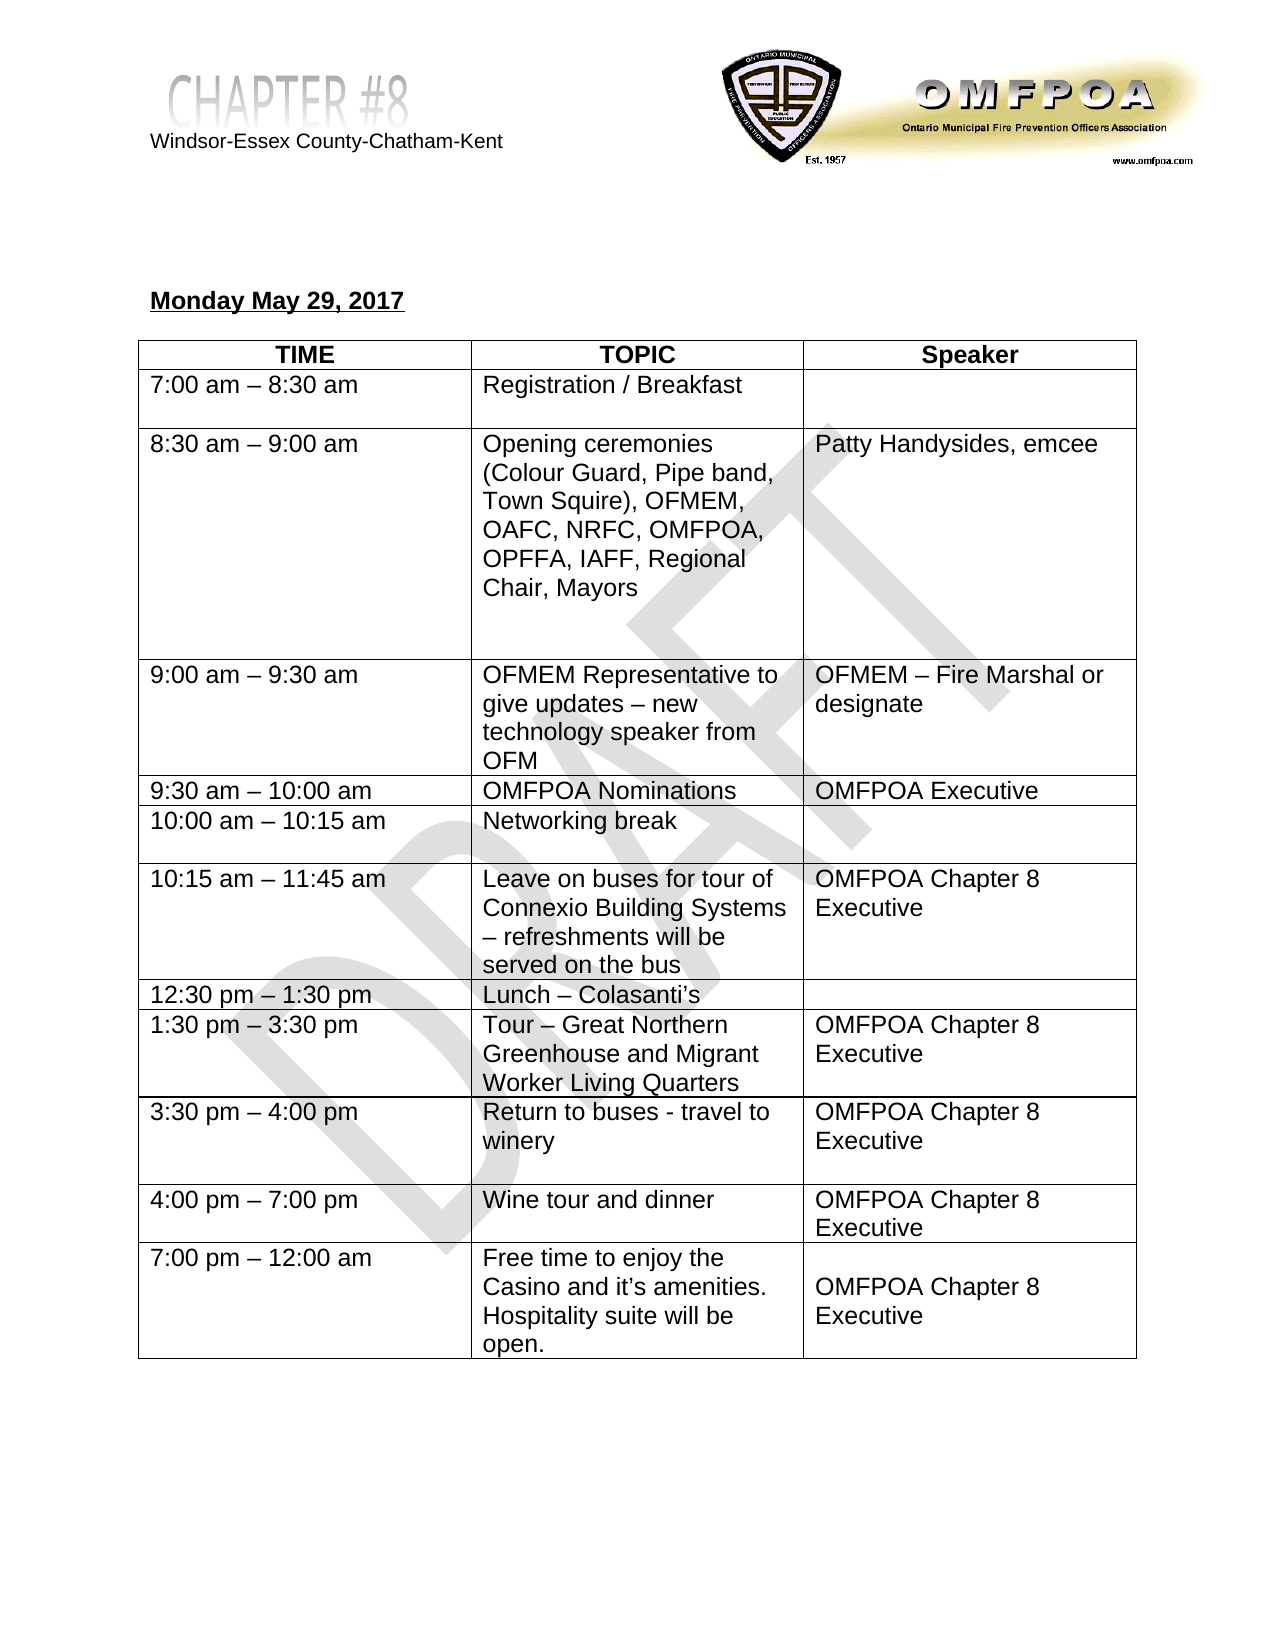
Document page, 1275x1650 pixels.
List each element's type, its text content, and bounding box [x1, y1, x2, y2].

table_cell Wine tour and dinner [472, 1185, 803, 1242]
table_cell Tour – Great Northern Greenhouse and Migrant Worker Living Quarters [472, 1010, 803, 1096]
table_cell OMFPOA Chapter 8 Executive [804, 1010, 1136, 1096]
table_cell Networking break [472, 806, 803, 863]
table_cell OMFPOA Chapter 8 Executive [804, 1185, 1136, 1242]
table_header TIME [139, 341, 471, 369]
table_cell 4:00 pm – 7:00 pm [139, 1185, 471, 1242]
table_cell 1:30 pm – 3:30 pm [139, 1010, 471, 1096]
table_cell 7:00 am – 8:30 am [139, 370, 471, 428]
table_cell 7:00 pm – 12:00 am [139, 1243, 471, 1358]
table_cell Lunch – Colasanti’s [472, 980, 803, 1009]
table_cell 10:15 am – 11:45 am [139, 864, 471, 979]
table_cell 9:30 am – 10:00 am [139, 776, 471, 805]
table_cell 8:30 am – 9:00 am [139, 429, 471, 659]
table_cell Opening ceremonies (Colour Guard, Pipe band, Town Squire), OFMEM, OAFC, NRFC, OMFPOA, OPFFA, IAFF, Regional Chair, Mayors [472, 429, 803, 659]
table_cell [804, 980, 1136, 1009]
text Monday May 29, 2017 [150, 286, 1125, 314]
table_cell OFMEM – Fire Marshal or designate [804, 660, 1136, 775]
table_cell 12:30 pm – 1:30 pm [139, 980, 471, 1009]
table_cell OMFPOA Chapter 8 Executive [804, 1243, 1136, 1358]
table_cell OFMEM Representative to give updates – new technology speaker from OFM [472, 660, 803, 775]
table_cell Free time to enjoy the Casino and it’s amenities. Hospitality suite will be open. [472, 1243, 803, 1358]
table_header TOPIC [472, 341, 803, 369]
table_cell OMFPOA Chapter 8 Executive [804, 1098, 1136, 1184]
table_cell [804, 370, 1136, 428]
table_cell Leave on buses for tour of Connexio Building Systems – refreshments will be served on the bus [472, 864, 803, 979]
table_cell 9:00 am – 9:30 am [139, 660, 471, 775]
table_cell 10:00 am – 10:15 am [139, 806, 471, 863]
table_header Speaker [804, 341, 1136, 369]
table_cell Return to buses - travel to winery [472, 1098, 803, 1184]
table_cell [804, 806, 1136, 863]
table_cell OMFPOA Executive [804, 776, 1136, 805]
table_cell OMFPOA Chapter 8 Executive [804, 864, 1136, 979]
table_cell Patty Handysides, emcee [804, 429, 1136, 659]
table_cell OMFPOA Nominations [472, 776, 803, 805]
table_cell 3:30 pm – 4:00 pm [139, 1098, 471, 1184]
table_cell Registration / Breakfast [472, 370, 803, 428]
